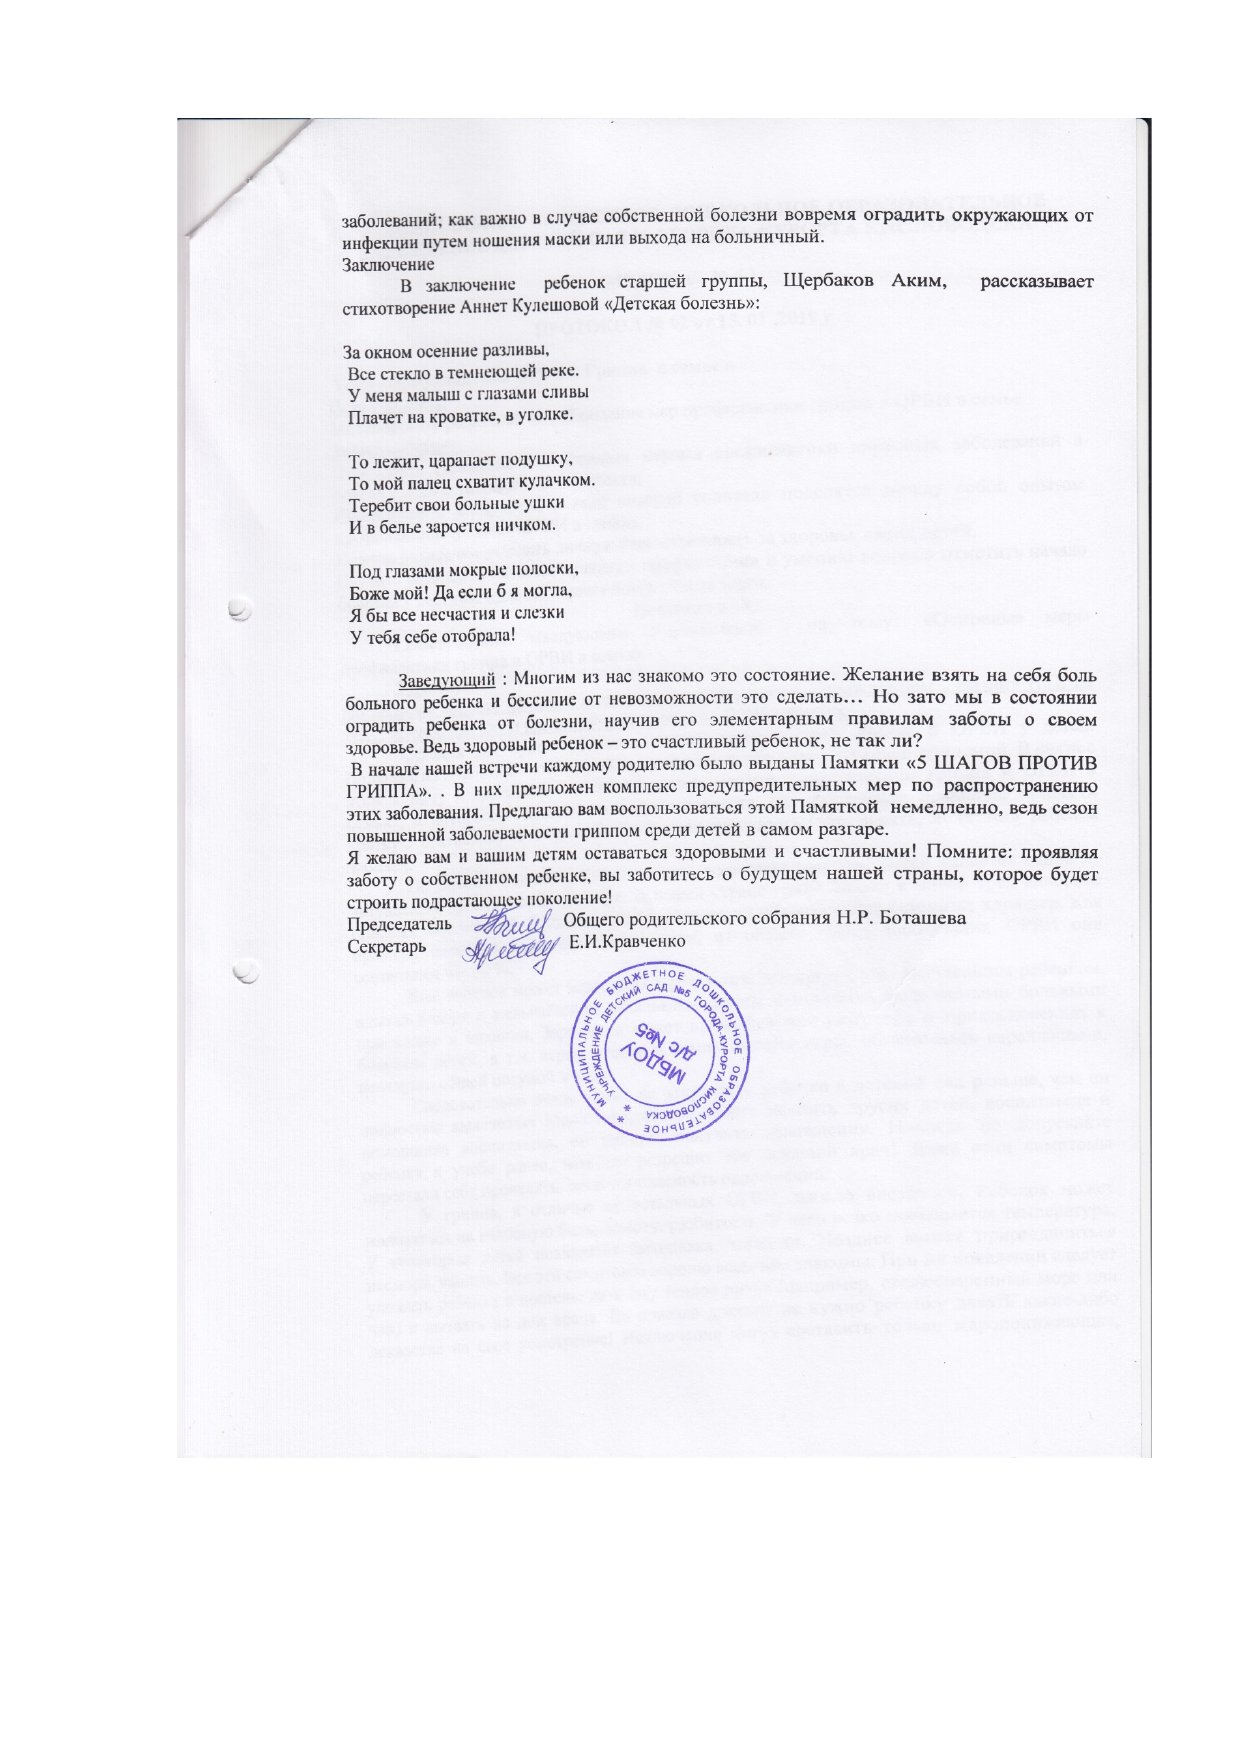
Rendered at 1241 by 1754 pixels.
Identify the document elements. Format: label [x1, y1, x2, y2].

picture [177, 118, 1152, 1458]
